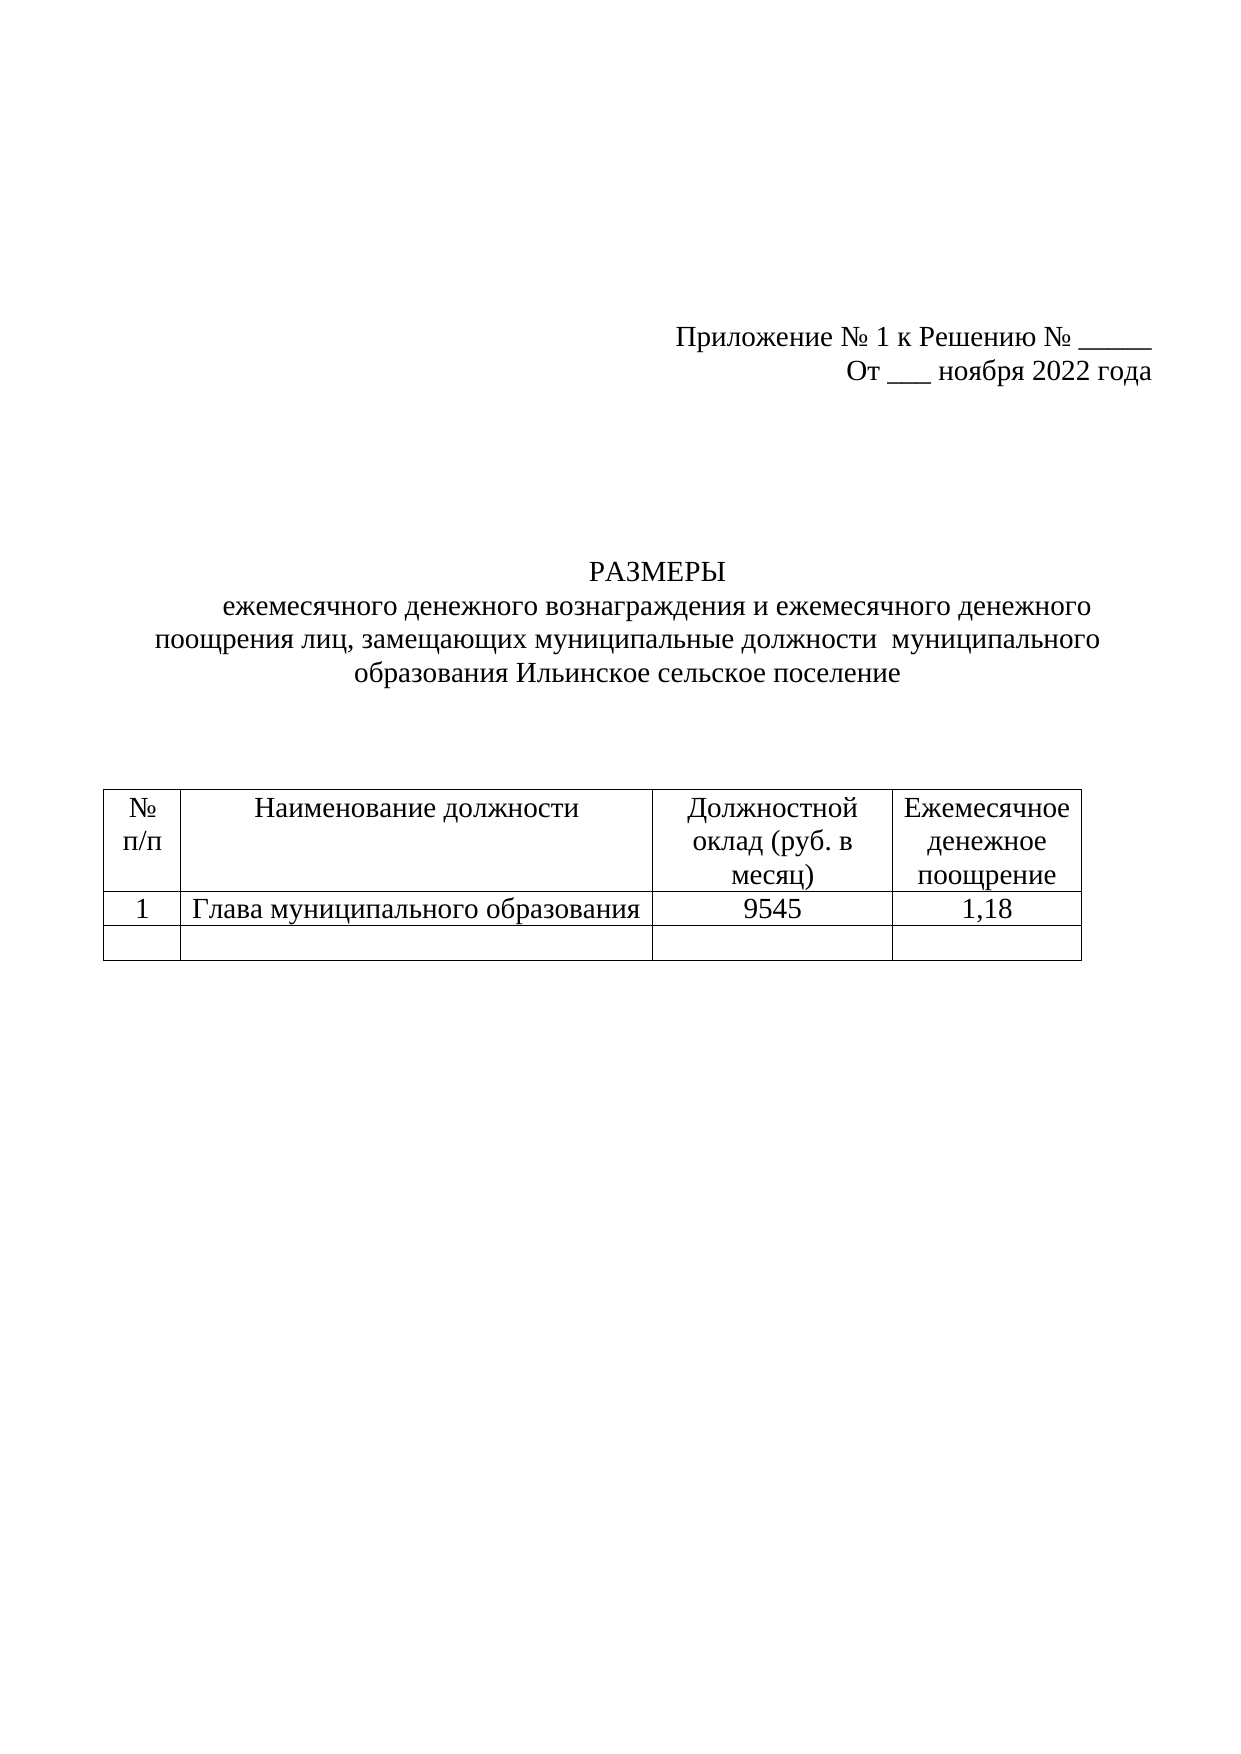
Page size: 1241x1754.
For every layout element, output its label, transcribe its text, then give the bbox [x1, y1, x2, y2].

table_cell 1,18 [893, 892, 1081, 925]
text ежемесячного денежного вознаграждения и ежемесячного денежного поощрения лиц, замещающих муниципальные должности муниципального образования Ильинское сельское поселение [103, 588, 1152, 688]
table_cell [181, 926, 652, 960]
table_header № п/п [104, 790, 180, 891]
table_cell [893, 926, 1081, 960]
text От ___ ноября 2022 года [103, 353, 1152, 386]
text Приложение № 1 к Решению № _____ [103, 319, 1152, 353]
table_cell [653, 926, 892, 960]
table_cell 1 [104, 892, 180, 925]
table_cell Глава муниципального образования [181, 892, 652, 925]
table_cell [104, 926, 180, 960]
table_header Должностной оклад (руб. в месяц) [653, 790, 892, 891]
table_header Наименование должности [181, 790, 652, 891]
table_cell 9545 [653, 892, 892, 925]
table_header Ежемесячное денежное поощрение [893, 790, 1081, 891]
text РАЗМЕРЫ [103, 554, 1152, 588]
